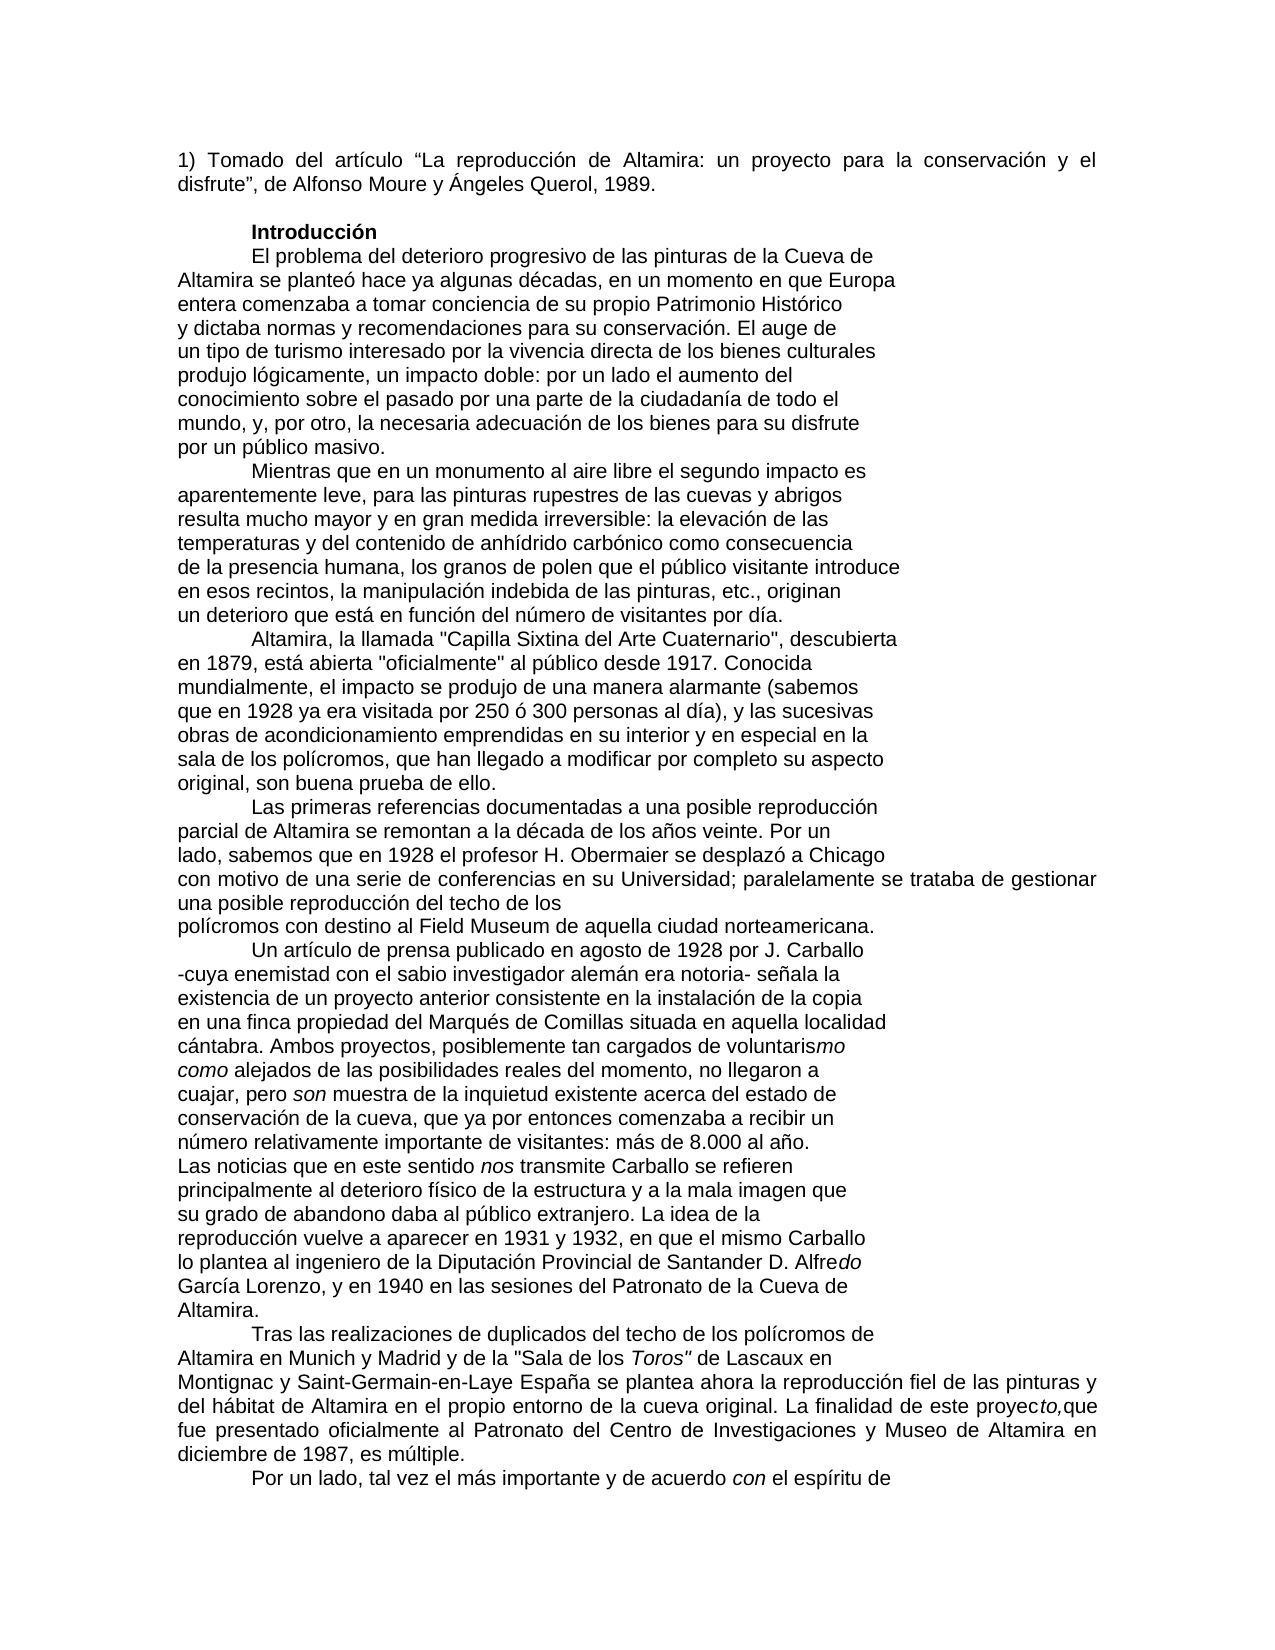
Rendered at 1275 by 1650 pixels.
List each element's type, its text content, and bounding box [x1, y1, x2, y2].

text El problema del deterioro progresivo de las pinturas de la Cueva de [177, 243, 1098, 267]
text Tras las realizaciones de duplicados del techo de los polícromos de [177, 1322, 1098, 1346]
text como alejados de las posibilidades reales del momento, no llegaron a [177, 1058, 1098, 1082]
text sala de los polícromos, que han llegado a modificar por completo su aspecto [177, 747, 1098, 771]
text entera comenzaba a tomar conciencia de su propio Patrimonio Histórico [177, 291, 1098, 315]
text Un artículo de prensa publicado en agosto de 1928 por J. Carballo [177, 938, 1098, 962]
text polícromos con destino al Field Museum de aquella ciudad norteamericana. [177, 914, 1098, 938]
text existencia de un proyecto anterior consistente en la instalación de la copia [177, 986, 1098, 1010]
text Las noticias que en este sentido nos transmite Carballo se refieren [177, 1154, 1098, 1178]
text número relativamente importante de visitantes: más de 8.000 al año. [177, 1130, 1098, 1154]
text García Lorenzo, y en 1940 en las sesiones del Patronato de la Cueva de [177, 1274, 1098, 1298]
text obras de acondicionamiento emprendidas en su interior y en especial en la [177, 723, 1098, 747]
text parcial de Altamira se remontan a la década de los años veinte. Por un [177, 818, 1098, 842]
text -cuya enemistad con el sabio investigador alemán era notoria- señala la [177, 962, 1098, 986]
text en una finca propiedad del Marqués de Comillas situada en aquella localidad [177, 1010, 1098, 1034]
text Altamira se planteó hace ya algunas décadas, en un momento en que Europa [177, 267, 1098, 291]
text cántabra. Ambos proyectos, posiblemente tan cargados de voluntarismo [177, 1034, 1098, 1058]
text conservación de la cueva, que ya por entonces comenzaba a recibir un [177, 1106, 1098, 1130]
text Montignac y Saint-Germain-en-Laye España se plantea ahora la reproducción fiel de las pinturas y del hábitat de Altamira en el propio entorno de la cueva original. La finalidad de este proyecto,que fue presentado oficialmente al Patronato del Centro de Investigaciones y Museo de Altamira en diciembre de 1987, es múltiple. [177, 1369, 1098, 1465]
text cuajar, pero son muestra de la inquietud existente acerca del estado de [177, 1082, 1098, 1106]
text reproducción vuelve a aparecer en 1931 y 1932, en que el mismo Carballo [177, 1226, 1098, 1250]
text Mientras que en un monumento al aire libre el segundo impacto es [177, 459, 1098, 483]
text resulta mucho mayor y en gran medida irreversible: la elevación de las [177, 507, 1098, 531]
text mundialmente, el impacto se produjo de una manera alarmante (sabemos [177, 675, 1098, 699]
text su grado de abandono daba al público extranjero. La idea de la [177, 1202, 1098, 1226]
text original, son buena prueba de ello. [177, 771, 1098, 794]
text de la presencia humana, los granos de polen que el público visitante introduce [177, 555, 1098, 579]
text un deterioro que está en función del número de visitantes por día. [177, 603, 1098, 627]
text y dictaba normas y recomendaciones para su conservación. El auge de [177, 315, 1098, 339]
text en esos recintos, la manipulación indebida de las pinturas, etc., originan [177, 579, 1098, 603]
text un tipo de turismo interesado por la vivencia directa de los bienes culturales [177, 339, 1098, 363]
text principalmente al deterioro físico de la estructura y a la mala imagen que [177, 1178, 1098, 1202]
text lado, sabemos que en 1928 el profesor H. Obermaier se desplazó a Chicago [177, 842, 1098, 866]
text con motivo de una serie de conferencias en su Universidad; paralelamente se trataba de gestionar una posible reproducción del techo de los [177, 866, 1098, 914]
text aparentemente leve, para las pinturas rupestres de las cuevas y abrigos [177, 483, 1098, 507]
text lo plantea al ingeniero de la Diputación Provincial de Santander D. Alfredo [177, 1250, 1098, 1274]
text mundo, y, por otro, la necesaria adecuación de los bienes para su disfrute [177, 411, 1098, 435]
text 1) Tomado del artículo “La reproducción de Altamira: un proyecto para la conservación y el disfrute”, de Alfonso Moure y Ángeles Querol, 1989. [177, 148, 1098, 196]
text Altamira, la llamada "Capilla Sixtina del Arte Cuaternario", descubierta [177, 627, 1098, 651]
text Altamira. [177, 1298, 1098, 1322]
text Las primeras referencias documentadas a una posible reproducción [177, 794, 1098, 818]
text produjo lógicamente, un impacto doble: por un lado el aumento del [177, 363, 1098, 387]
text en 1879, está abierta "oficialmente" al público desde 1917. Conocida [177, 651, 1098, 675]
text Altamira en Munich y Madrid y de la "Sala de los Toros" de Lascaux en [177, 1346, 1098, 1369]
text temperaturas y del contenido de anhídrido carbónico como consecuencia [177, 531, 1098, 555]
text conocimiento sobre el pasado por una parte de la ciudadanía de todo el [177, 387, 1098, 411]
text por un público masivo. [177, 435, 1098, 459]
text Por un lado, tal vez el más importante y de acuerdo con el espíritu de [177, 1465, 1098, 1489]
text que en 1928 ya era visitada por 250 ó 300 personas al día), y las sucesivas [177, 699, 1098, 723]
text Introducción [177, 219, 1098, 243]
